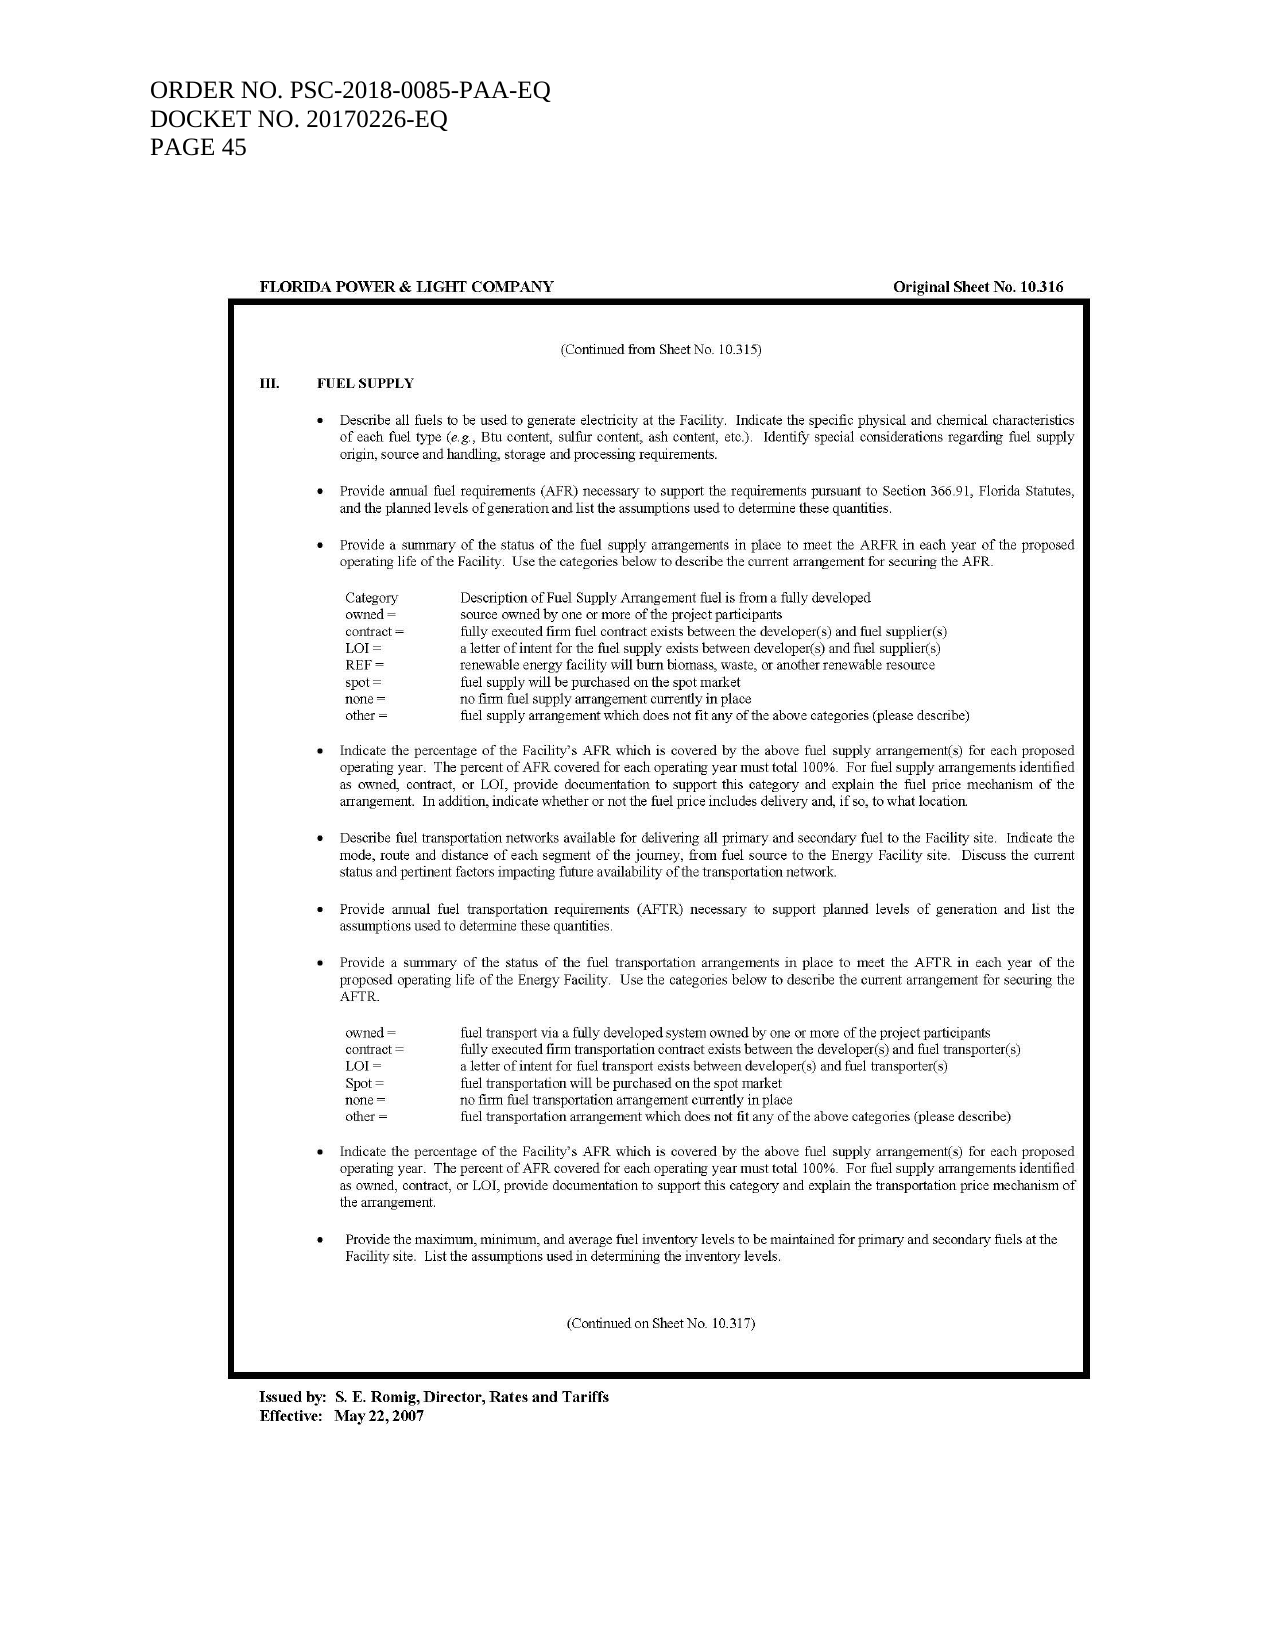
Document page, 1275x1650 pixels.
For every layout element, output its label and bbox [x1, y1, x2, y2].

picture [150, 190, 1125, 1453]
